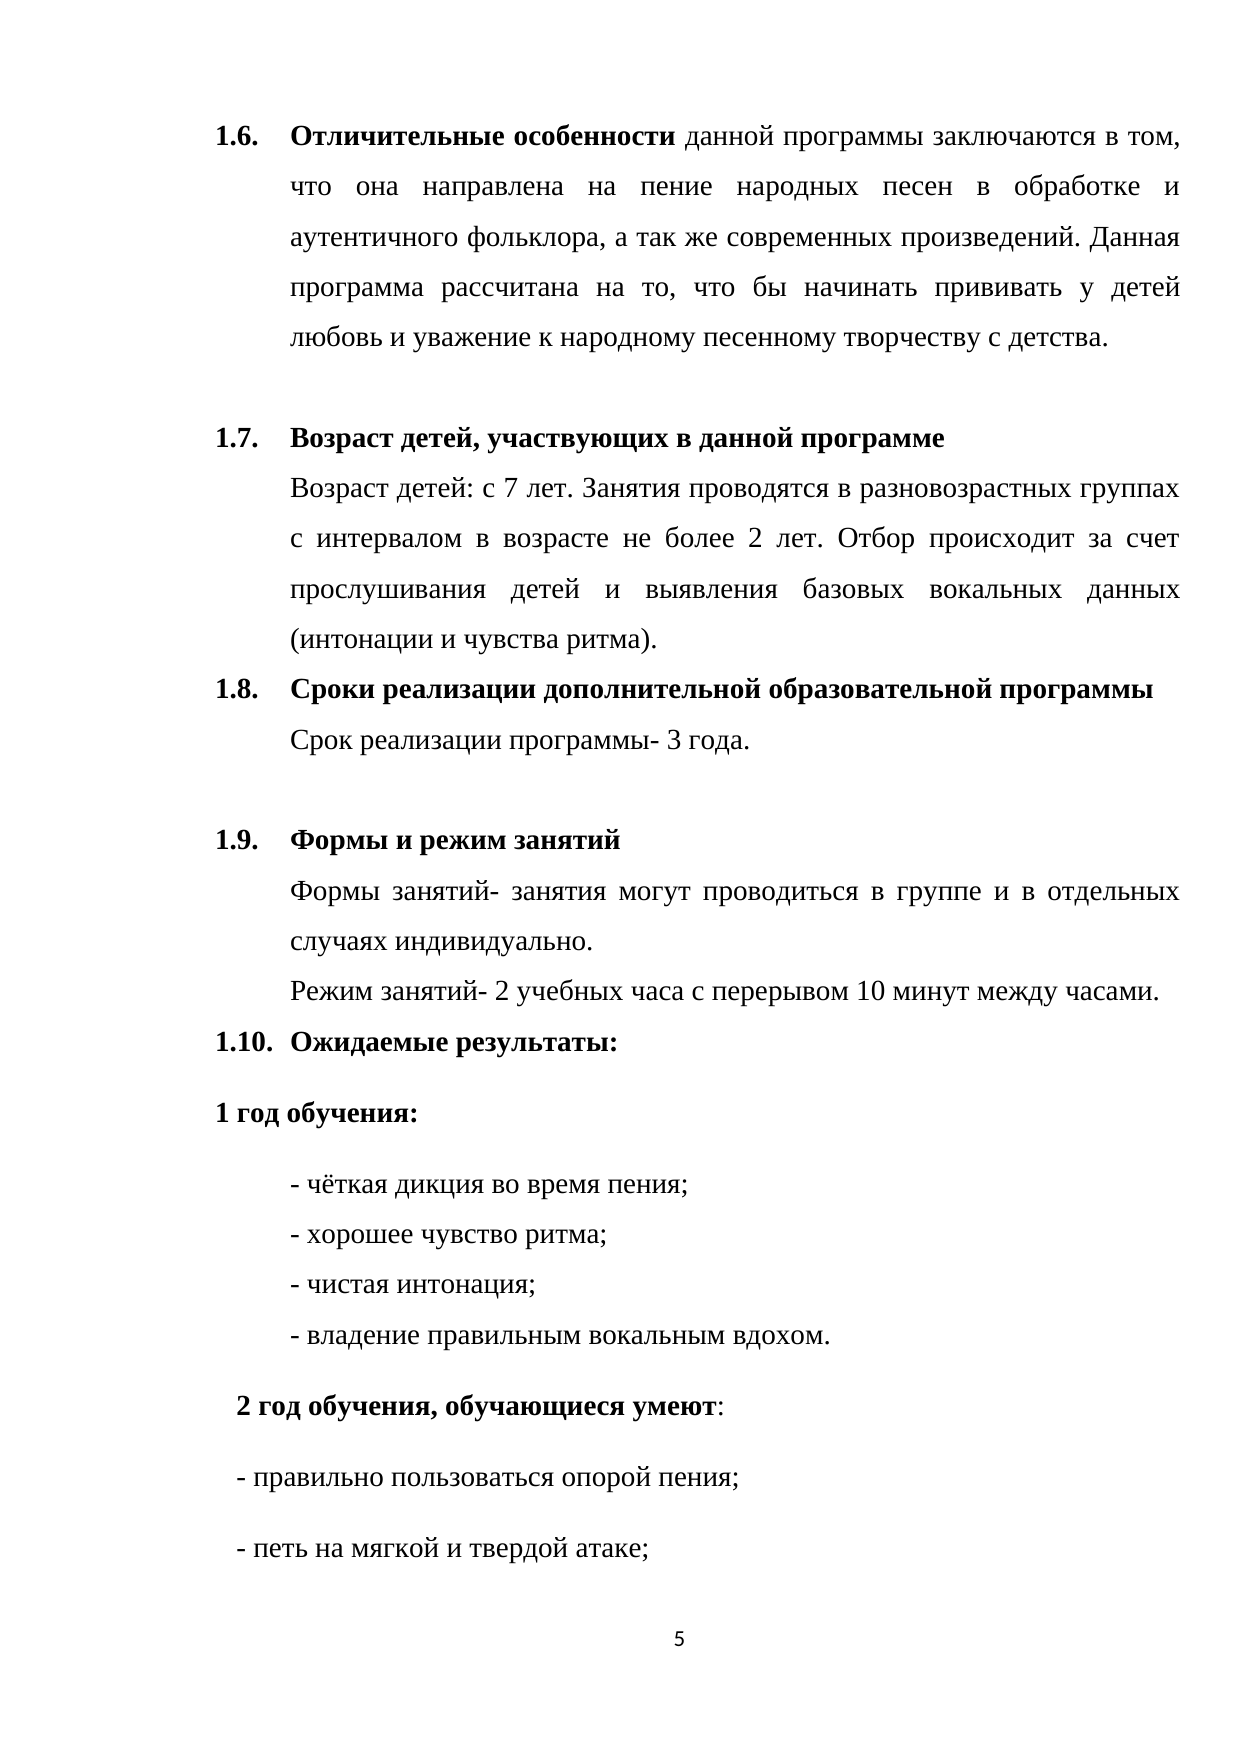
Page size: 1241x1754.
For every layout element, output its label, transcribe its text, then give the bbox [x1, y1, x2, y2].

list - владение правильным вокальным вдохом. [290, 1317, 1181, 1351]
text 1 год обучения: [215, 1095, 1181, 1128]
list Возраст детей: с 7 лет. Занятия проводятся в разновозрастных группах с интервалом в возрасте не более 2 лет. Отбор происходит за счет прослушивания детей и выявления базовых вокальных данных (интонации и чувства ритма). [290, 470, 1181, 655]
text - петь на мягкой и твердой атаке; [236, 1530, 1181, 1564]
text 2 год обучения, обучающиеся умеют: [236, 1388, 1181, 1422]
list Возраст детей, участвующих в данной программе [215, 420, 1181, 453]
list Отличительные особенности данной программы заключаются в том, что она направлена на пение народных песен в обработке и аутентичного фольклора, а так же современных произведений. Данная программа рассчитана на то, что бы начинать прививать у детей любовь и уважение к народному песенному творчеству с детства. [215, 118, 1181, 353]
list Режим занятий- 2 учебных часа с перерывом 10 минут между часами. [290, 973, 1181, 1007]
list - чистая интонация; [290, 1267, 1181, 1300]
text - правильно пользоваться опорой пения; [236, 1459, 1181, 1493]
list - хорошее чувство ритма; [290, 1216, 1181, 1250]
list Срок реализации программы- 3 года. [290, 722, 1181, 755]
list - чёткая дикция во время пения; [290, 1166, 1181, 1199]
list Сроки реализации дополнительной образовательной программы [215, 672, 1181, 705]
list Формы занятий- занятия могут проводиться в группе и в отдельных случаях индивидуально. [290, 873, 1181, 957]
list Формы и режим занятий [215, 822, 1181, 856]
list Ожидаемые результаты: [215, 1024, 1181, 1057]
